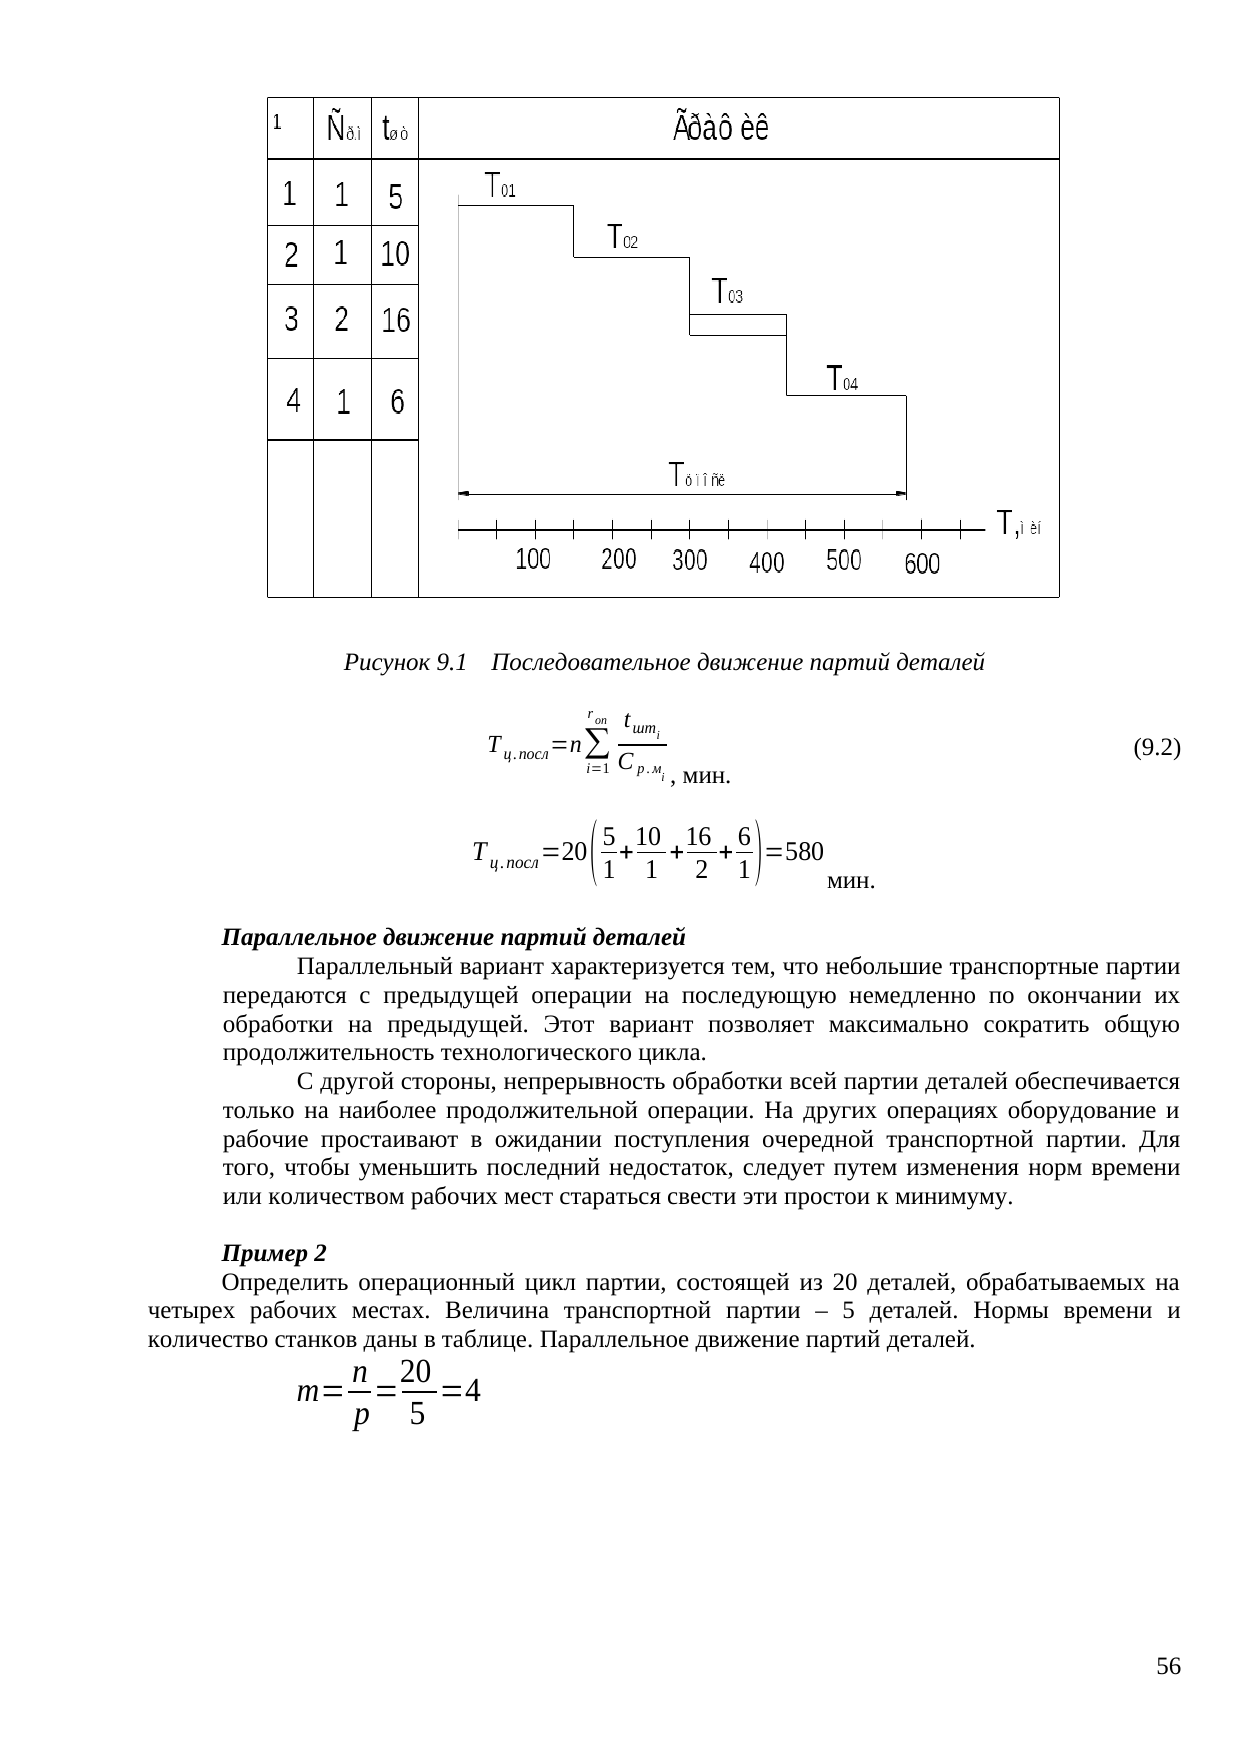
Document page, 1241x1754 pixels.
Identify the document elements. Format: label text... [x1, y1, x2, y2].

text Пример 2 [148, 1238, 1181, 1267]
text Рисунок 9.1 Последовательное движение партий деталей [148, 647, 1181, 675]
text Параллельное движение партий деталей [148, 922, 1181, 951]
text Определить операционный цикл партии, состоящей из 20 деталей, обрабатываемых на четырех рабочих местах. Величина транспортной партии – 5 деталей. Нормы времени и количество станков даны в таблице. Параллельное движение партий деталей. [148, 1267, 1181, 1353]
text мин. [148, 818, 1181, 894]
text Параллельный вариант характеризуется тем, что небольшие транспортные партии передаются с предыдущей операции на последующую немедленно по окончании их обработки на предыдущей. Этот вариант позволяет максимально сократить общую продолжительность технологического цикла. [223, 951, 1181, 1066]
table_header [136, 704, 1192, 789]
text С другой стороны, непрерывность обработки всей партии деталей обеспечивается только на наиболее продолжительной операции. На других операциях оборудование и рабочие простаивают в ожидании поступления очередной транспортной партии. Для того, чтобы уменьшить последний недостаток, следует путем изменения норм времени или количеством рабочих мест стараться свести эти простои к минимуму. [223, 1066, 1181, 1210]
